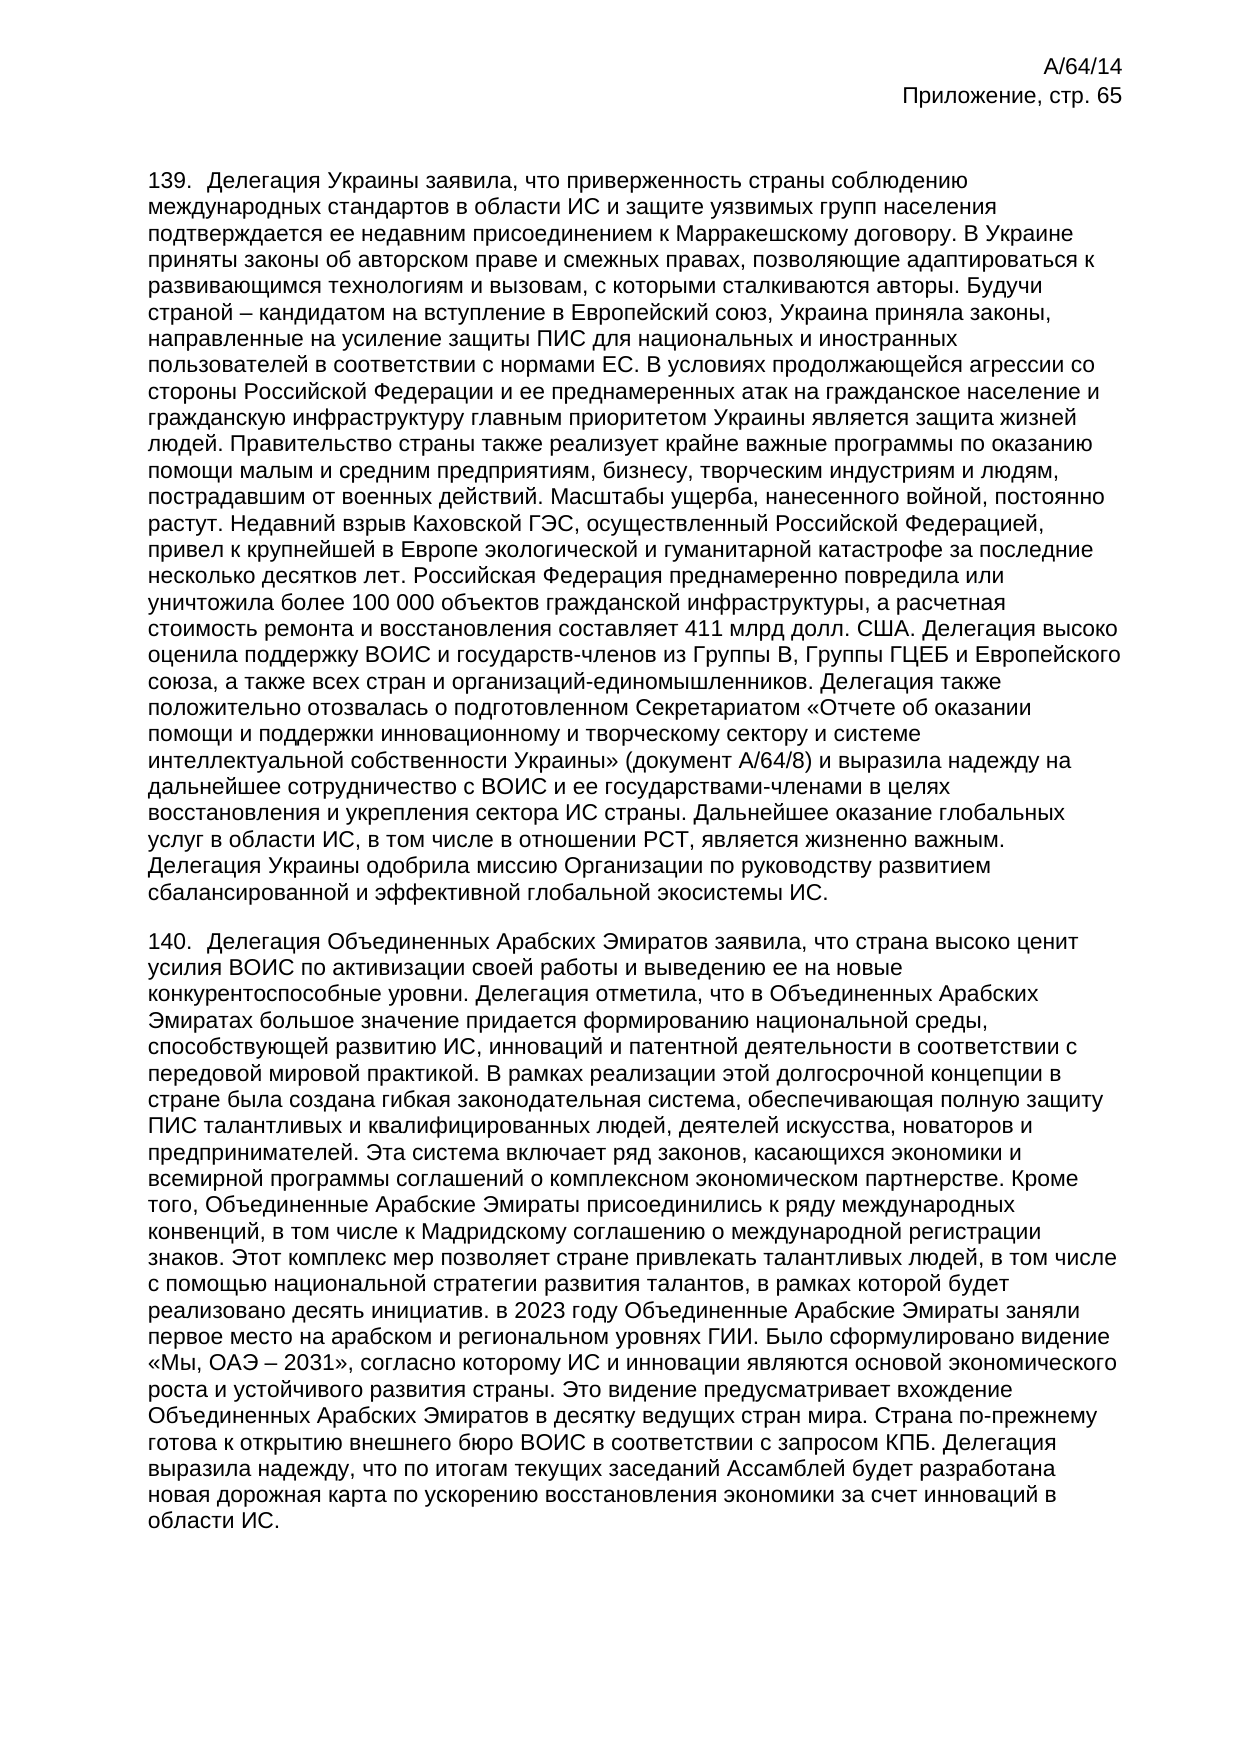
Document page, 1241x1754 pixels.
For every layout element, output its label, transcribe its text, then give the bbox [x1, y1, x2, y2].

text Делегация Объединенных Арабских Эмиратов заявила, что страна высоко ценит усилия ВОИС по активизации своей работы и выведению ее на новые конкурентоспособные уровни. Делегация отметила, что в Объединенных Арабских Эмиратах большое значение придается формированию национальной среды, способствующей развитию ИС, инноваций и патентной деятельности в соответствии с передовой мировой практикой. В рамках реализации этой долгосрочной концепции в стране была создана гибкая законодательная система, обеспечивающая полную защиту ПИС талантливых и квалифицированных людей, деятелей искусства, новаторов и предпринимателей. Эта система включает ряд законов, касающихся экономики и всемирной программы соглашений о комплексном экономическом партнерстве. Кроме того, Объединенные Арабские Эмираты присоединились к ряду международных конвенций, в том числе к Мадридскому соглашению о международной регистрации знаков. Этот комплекс мер позволяет стране привлекать талантливых людей, в том числе с помощью национальной стратегии развития талантов, в рамках которой будет реализовано десять инициатив. в 2023 году Объединенные Арабские Эмираты заняли первое место на арабском и региональном уровнях ГИИ. Было сформулировано видение «Мы, ОАЭ – 2031», согласно которому ИС и инновации являются основой экономического роста и устойчивого развития страны. Это видение предусматривает вхождение Объединенных Арабских Эмиратов в десятку ведущих стран мира. Страна по-прежнему готова к открытию внешнего бюро ВОИС в соответствии с запросом КПБ. Делегация выразила надежду, что по итогам текущих заседаний Ассамблей будет разработана новая дорожная карта по ускорению восстановления экономики за счет инноваций в области ИС. [148, 928, 1122, 1534]
text Делегация Украины заявила, что приверженность страны соблюдению международных стандартов в области ИС и защите уязвимых групп населения подтверждается ее недавним присоединением к Марракешскому договору. В Украине приняты законы об авторском праве и смежных правах, позволяющие адаптироваться к развивающимся технологиям и вызовам, с которыми сталкиваются авторы. Будучи страной – кандидатом на вступление в Европейский союз, Украина приняла законы, направленные на усиление защиты ПИС для национальных и иностранных пользователей в соответствии с нормами ЕС. В условиях продолжающейся агрессии со стороны Российской Федерации и ее преднамеренных атак на гражданское население и гражданскую инфраструктуру главным приоритетом Украины является защита жизней людей. Правительство страны также реализует крайне важные программы по оказанию помощи малым и средним предприятиям, бизнесу, творческим индустриям и людям, пострадавшим от военных действий. Масштабы ущерба, нанесенного войной, постоянно растут. Недавний взрыв Каховской ГЭС, осуществленный Российской Федерацией, привел к крупнейшей в Европе экологической и гуманитарной катастрофе за последние несколько десятков лет. Российская Федерация преднамеренно повредила или уничтожила более 100 000 объектов гражданской инфраструктуры, а расчетная стоимость ремонта и восстановления составляет 411 млрд долл. США. Делегация высоко оценила поддержку ВОИС и государств-членов из Группы B, Группы ГЦЕБ и Европейского союза, а также всех стран и организаций-единомышленников. Делегация также положительно отозвалась о подготовленном Секретариатом «Отчете об оказании помощи и поддержки инновационному и творческому сектору и системе интеллектуальной собственности Украины» (документ A/64/8) и выразила надежду на дальнейшее сотрудничество с ВОИС и ее государствами-членами в целях восстановления и укрепления сектора ИС страны. Дальнейшее оказание глобальных услуг в области ИС, в том числе в отношении РСТ, является жизненно важным. Делегация Украины одобрила миссию Организации по руководству развитием сбалансированной и эффективной глобальной экосистемы ИС. [148, 167, 1122, 905]
